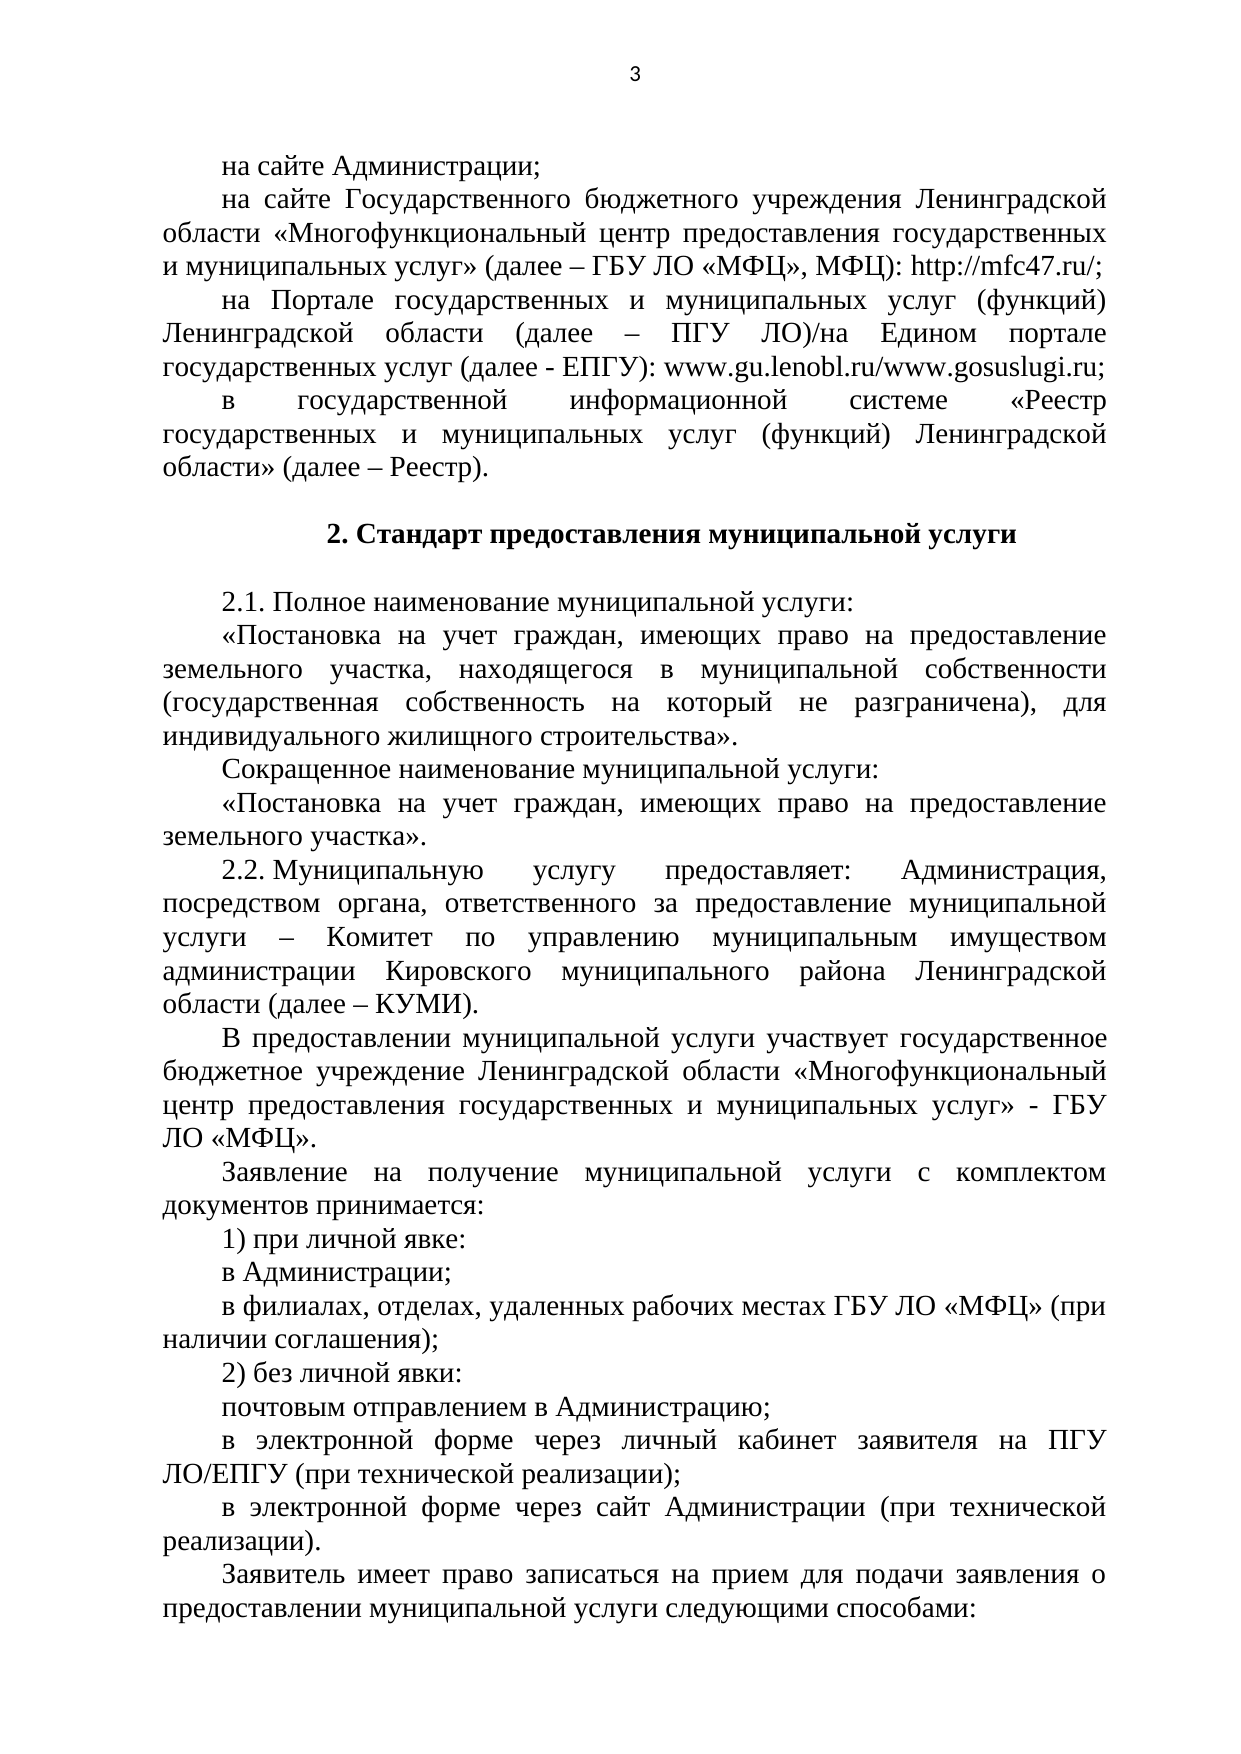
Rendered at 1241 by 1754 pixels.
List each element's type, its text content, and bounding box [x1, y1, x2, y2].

text в филиалах, отделах, удаленных рабочих местах ГБУ ЛО «МФЦ» (при наличии соглашения); [162, 1288, 1107, 1355]
text 2.1. Полное наименование муниципальной услуги: [162, 584, 1107, 617]
text 2) без личной явки: [162, 1355, 1107, 1389]
text «Постановка на учет граждан, имеющих право на предоставление земельного участка». [162, 785, 1107, 852]
text Заявление на получение муниципальной услуги с комплектом документов принимается: [162, 1154, 1107, 1221]
text на сайте Администрации; [162, 148, 1107, 181]
text почтовым отправлением в Администрацию; [162, 1389, 1107, 1422]
text на сайте Государственного бюджетного учреждения Ленинградской области «Многофункциональный центр предоставления государственных и муниципальных услуг» (далее – ГБУ ЛО «МФЦ», МФЦ): http://mfc47.ru/; [162, 181, 1107, 282]
text в электронной форме через сайт Администрации (при технической реализации). [162, 1489, 1107, 1556]
text 2. Стандарт предоставления муниципальной услуги [162, 517, 1107, 550]
text на Портале государственных и муниципальных услуг (функций) Ленинградской области (далее – ПГУ ЛО)/на Едином портале государственных услуг (далее - ЕПГУ): www.gu.lenobl.ru/www.gosuslugi.ru; [162, 282, 1107, 382]
text 1) при личной явке: [162, 1221, 1107, 1254]
text в Администрации; [162, 1254, 1107, 1288]
text В предоставлении муниципальной услуги участвует государственное бюджетное учреждение Ленинградской области «Многофункциональный центр предоставления государственных и муниципальных услуг» - ГБУ ЛО «МФЦ». [162, 1020, 1107, 1154]
text Заявитель имеет право записаться на прием для подачи заявления о предоставлении муниципальной услуги следующими способами: [162, 1556, 1107, 1623]
text в электронной форме через личный кабинет заявителя на ПГУ ЛО/ЕПГУ (при технической реализации); [162, 1422, 1107, 1489]
text «Постановка на учет граждан, имеющих право на предоставление земельного участка, находящегося в муниципальной собственности (государственная собственность на который не разграничена), для индивидуального жилищного строительства». [162, 617, 1107, 751]
text 2.2. Муниципальную услугу предоставляет: Администрация, посредством органа, ответственного за предоставление муниципальной услуги – Комитет по управлению муниципальным имуществом администрации Кировского муниципального района Ленинградской области (далее – КУМИ). [162, 852, 1107, 1020]
text Сокращенное наименование муниципальной услуги: [162, 751, 1107, 785]
text в государственной информационной системе «Реестр государственных и муниципальных услуг (функций) Ленинградской области» (далее – Реестр). [162, 382, 1107, 483]
